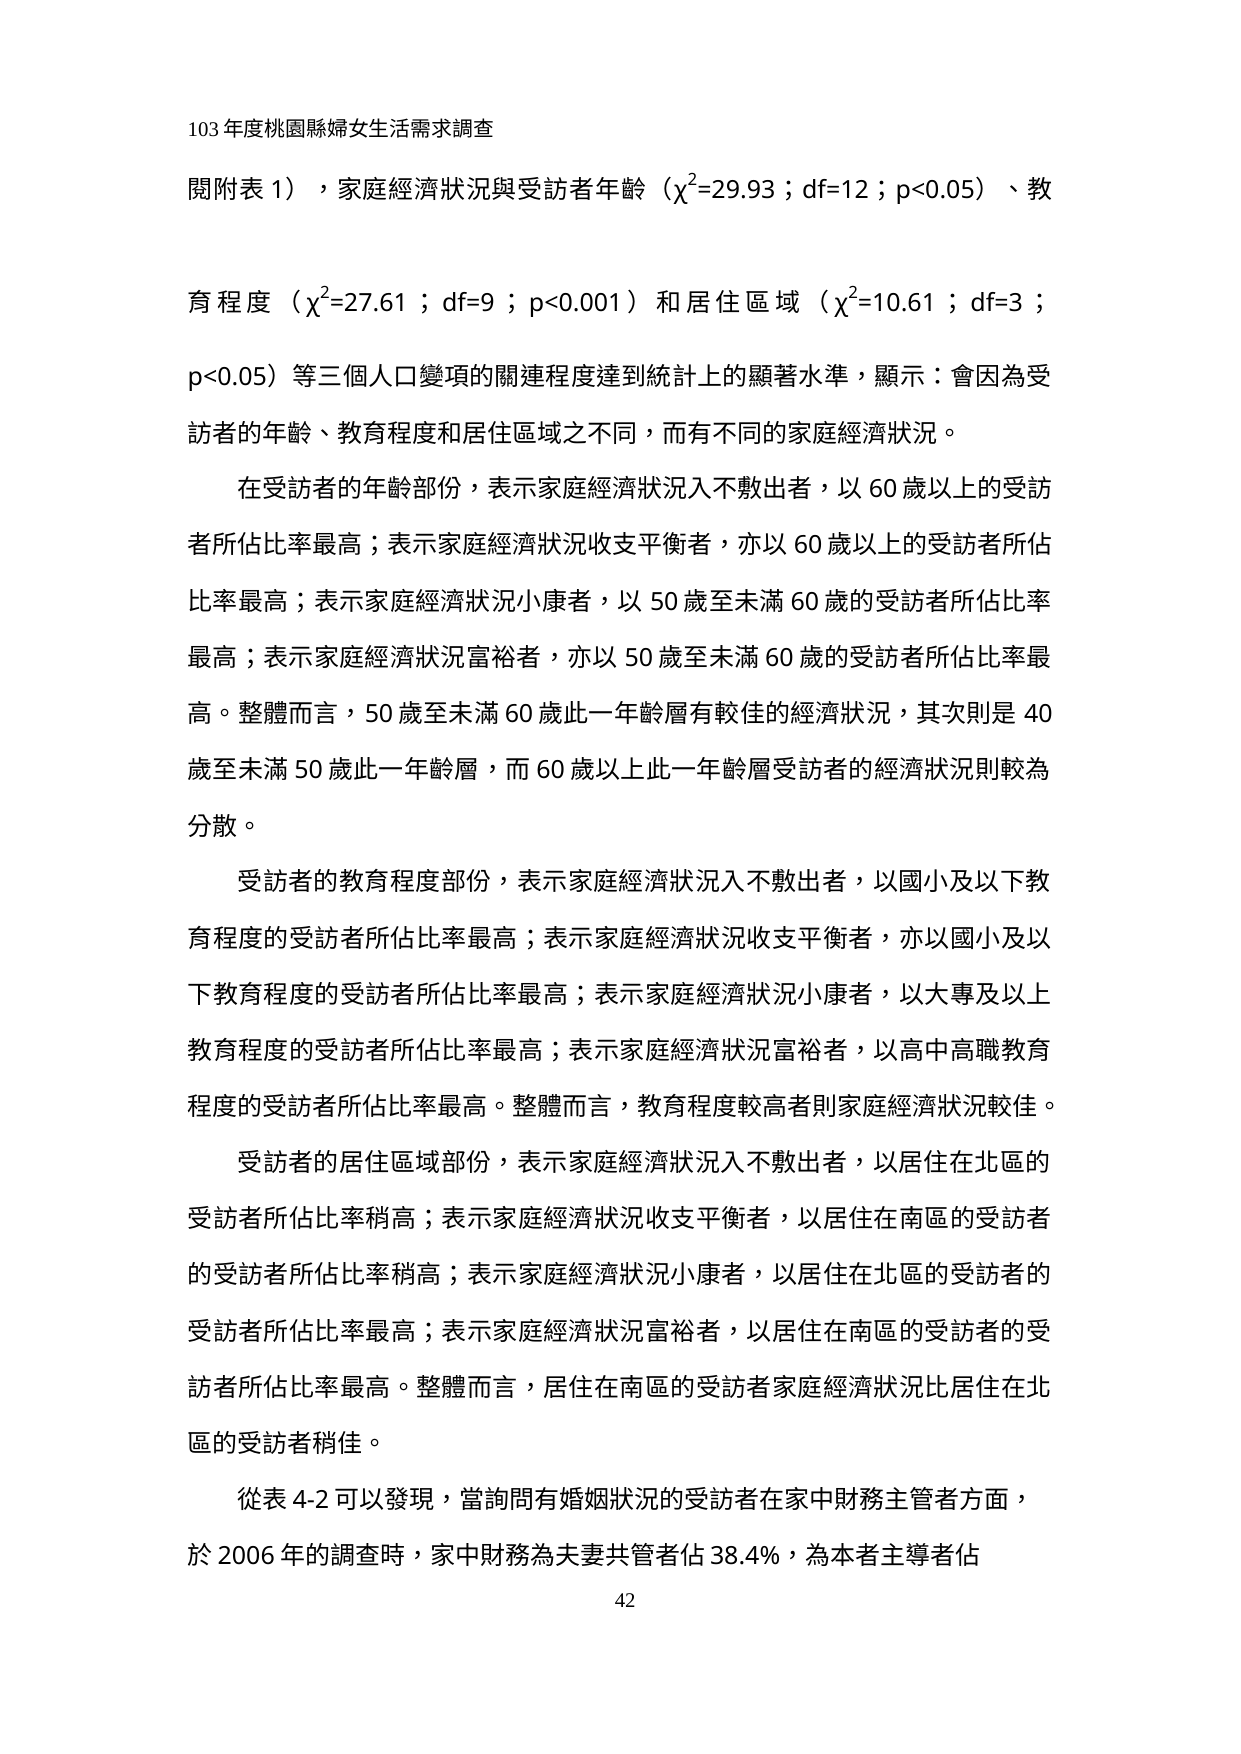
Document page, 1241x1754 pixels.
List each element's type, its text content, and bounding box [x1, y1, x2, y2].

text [187, 150, 1053, 450]
text 受訪者的居住區域部份，表示家庭經濟狀況入不敷出者，以居住在北區的受訪者所佔比率稍高；表示家庭經濟狀況收支平衡者，以居住在南區的受訪者的受訪者所佔比率稍高；表示家庭經濟狀況小康者，以居住在北區的受訪者的受訪者所佔比率最高；表示家庭經濟狀況富裕者，以居住在南區的受訪者的受訪者所佔比率最高。整體而言，居住在南區的受訪者家庭經濟狀況比居住在北區的受訪者稍佳。 [187, 1142, 1053, 1461]
text 在受訪者的年齡部份，表示家庭經濟狀況入不敷出者，以60歲以上的受訪者所佔比率最高；表示家庭經濟狀況收支平衡者，亦以60歲以上的受訪者所佔比率最高；表示家庭經濟狀況小康者，以50歲至未滿60歲的受訪者所佔比率最高；表示家庭經濟狀況富裕者，亦以50歲至未滿60歲的受訪者所佔比率最高。整體而言，50歲至未滿60歲此一年齡層有較佳的經濟狀況，其次則是40歲至未滿50歲此一年齡層，而60歲以上此一年齡層受訪者的經濟狀況則較為分散。 [187, 468, 1053, 843]
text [187, 1479, 1053, 1572]
text 受訪者的教育程度部份，表示家庭經濟狀況入不敷出者，以國小及以下教育程度的受訪者所佔比率最高；表示家庭經濟狀況收支平衡者，亦以國小及以下教育程度的受訪者所佔比率最高；表示家庭經濟狀況小康者，以大專及以上教育程度的受訪者所佔比率最高；表示家庭經濟狀況富裕者，以高中高職教育程度的受訪者所佔比率最高。整體而言，教育程度較高者則家庭經濟狀況較佳。 [187, 861, 1053, 1124]
